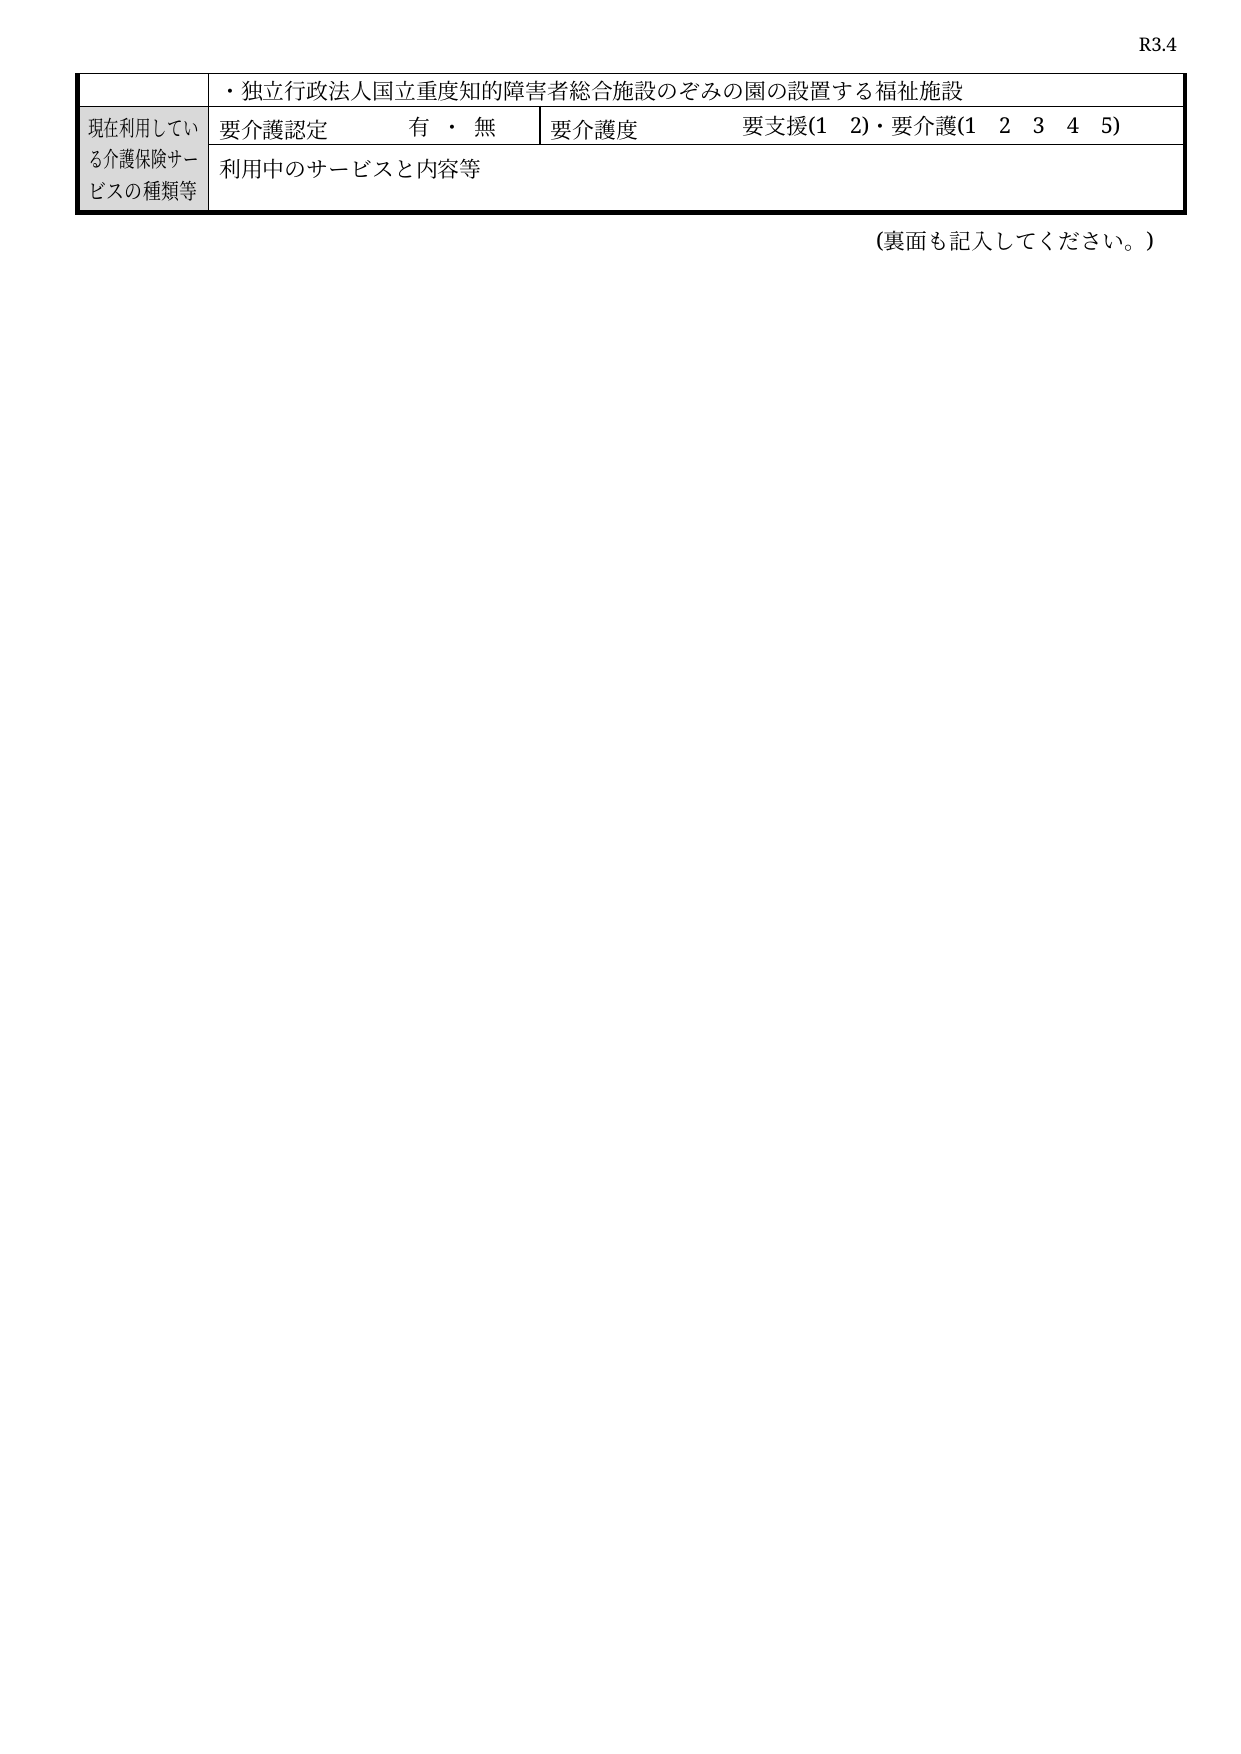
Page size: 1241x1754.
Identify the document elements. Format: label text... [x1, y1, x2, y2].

table_cell 要介護認定 [209, 107, 365, 144]
table_cell 現在利用している介護保険サービスの種類等 [80, 107, 208, 210]
table_cell 利用中のサービスと内容等 [209, 145, 1183, 210]
text (裏面も記入してください。) [65, 227, 1153, 252]
table_cell 有・無 [365, 107, 539, 144]
table_cell 要介護度 [541, 107, 677, 144]
table_cell 要支援(1 2)・要介護(1 2 3 4 5) [678, 107, 1183, 144]
table_cell ・独立行政法人国立重度知的障害者総合施設のぞみの園の設置する福祉施設 [209, 74, 1183, 106]
